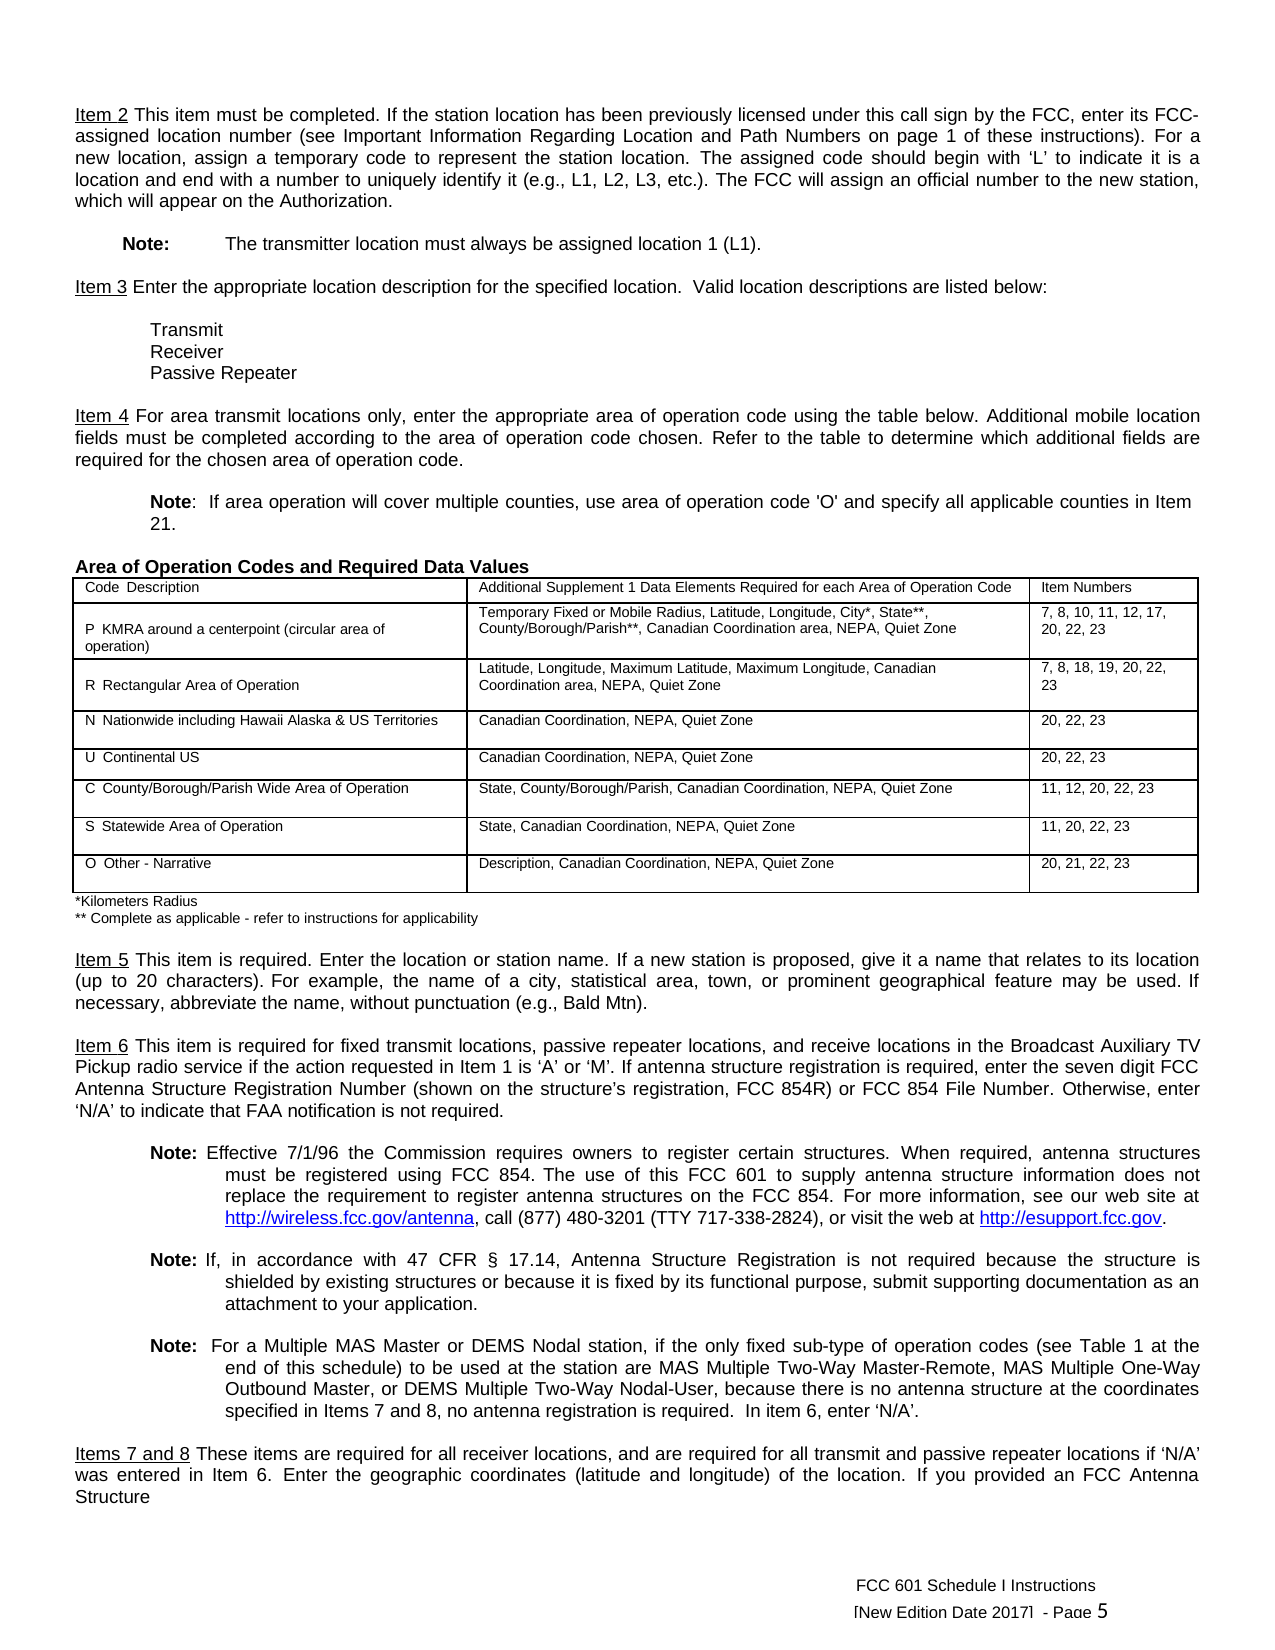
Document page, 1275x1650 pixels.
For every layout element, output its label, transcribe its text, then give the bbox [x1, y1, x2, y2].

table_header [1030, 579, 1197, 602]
text Passive Repeater [150, 362, 1212, 384]
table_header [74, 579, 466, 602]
text Note: For a Multiple MAS Master or DEMS Nodal station, if the only fixed sub-type of operation codes (see Table 1 at the end of this schedule) to be used at the station are MAS Multiple Two-Way Master-Remote, MAS Multiple One-Way Outbound Master, or DEMS Multiple Two-Way Nodal-User, because there is no antenna structure at the coordinates specified in Items 7 and 8, no antenna registration is required. In item 6, enter ‘N/A’. [150, 1335, 1201, 1421]
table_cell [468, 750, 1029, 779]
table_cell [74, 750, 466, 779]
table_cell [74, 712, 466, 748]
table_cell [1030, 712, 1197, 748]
subtitle Area of Operation Codes and Required Data Values [75, 556, 1212, 577]
text Note: Effective 7/1/96 the Commission requires owners to register certain structures. When required, antenna structures must be registered using FCC 854. The use of this FCC 601 to supply antenna structure information does not replace the requirement to register antenna structures on the FCC 854. For more information, see our web site at http://wireless.fcc.gov/antenna, call (877) 480-3201 (TTY 717-338-2824), or visit the web at http://esupport.fcc.gov. [150, 1142, 1201, 1228]
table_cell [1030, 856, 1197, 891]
text Item 6 This item is required for fixed transmit locations, passive repeater locations, and receive locations in the Broadcast Auxiliary TV Pickup radio service if the action requested in Item 1 is ‘A’ or ‘M’. If antenna structure registration is required, enter the seven digit FCC Antenna Structure Registration Number (shown on the structure’s registration, FCC 854R) or FCC 854 File Number. Otherwise, enter ‘N/A’ to indicate that FAA notification is not required. [75, 1035, 1201, 1121]
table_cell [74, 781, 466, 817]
text Note: If area operation will cover multiple counties, use area of operation code 'O' and specify all applicable counties in Item 21. [150, 491, 1199, 534]
text ** Complete as applicable - refer to instructions for applicability [75, 910, 1212, 927]
text Note: The transmitter location must always be assigned location 1 (L1). [122, 232, 1212, 254]
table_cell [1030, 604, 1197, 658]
text Item 2 This item must be completed. If the station location has been previously licensed under this call sign by the FCC, enter its FCC- assigned location number (see Important Information Regarding Location and Path Numbers on page 1 of these instructions). For a new location, assign a temporary code to represent the station location. The assigned code should begin with ‘L’ to indicate it is a location and end with a number to uniquely identify it (e.g., L1, L2, L3, etc.). The FCC will assign an official number to the new station, which will appear on the Authorization. [75, 104, 1201, 211]
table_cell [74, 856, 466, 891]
text Note: If, in accordance with 47 CFR § 17.14, Antenna Structure Registration is not required because the structure is shielded by existing structures or because it is fixed by its functional purpose, submit supporting documentation as an attachment to your application. [150, 1249, 1200, 1314]
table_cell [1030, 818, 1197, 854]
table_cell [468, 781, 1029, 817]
text Items 7 and 8 These items are required for all receiver locations, and are required for all transmit and passive repeater locations if ‘N/A’ was entered in Item 6. Enter the geographic coordinates (latitude and longitude) of the location. If you provided an FCC Antenna Structure [75, 1443, 1201, 1507]
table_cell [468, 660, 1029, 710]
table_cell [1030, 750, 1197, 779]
text Transmit Receiver [150, 319, 294, 362]
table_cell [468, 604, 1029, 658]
text *Kilometers Radius [75, 893, 1212, 910]
text Item 5 This item is required. Enter the location or station name. If a new station is proposed, give it a name that relates to its location (up to 20 characters). For example, the name of a city, statistical area, town, or prominent geographical feature may be used. If necessary, abbreviate the name, without punctuation (e.g., Bald Mtn). [75, 948, 1201, 1013]
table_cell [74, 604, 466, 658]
text Item 3 Enter the appropriate location description for the specified location. Valid location descriptions are listed below: [75, 276, 1212, 298]
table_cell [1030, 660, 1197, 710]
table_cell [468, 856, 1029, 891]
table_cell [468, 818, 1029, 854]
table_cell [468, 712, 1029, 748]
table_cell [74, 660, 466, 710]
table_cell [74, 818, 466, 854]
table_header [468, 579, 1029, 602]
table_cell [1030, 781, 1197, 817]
text Item 4 For area transmit locations only, enter the appropriate area of operation code using the table below. Additional mobile location fields must be completed according to the area of operation code chosen. Refer to the table to determine which additional fields are required for the chosen area of operation code. [75, 405, 1200, 470]
